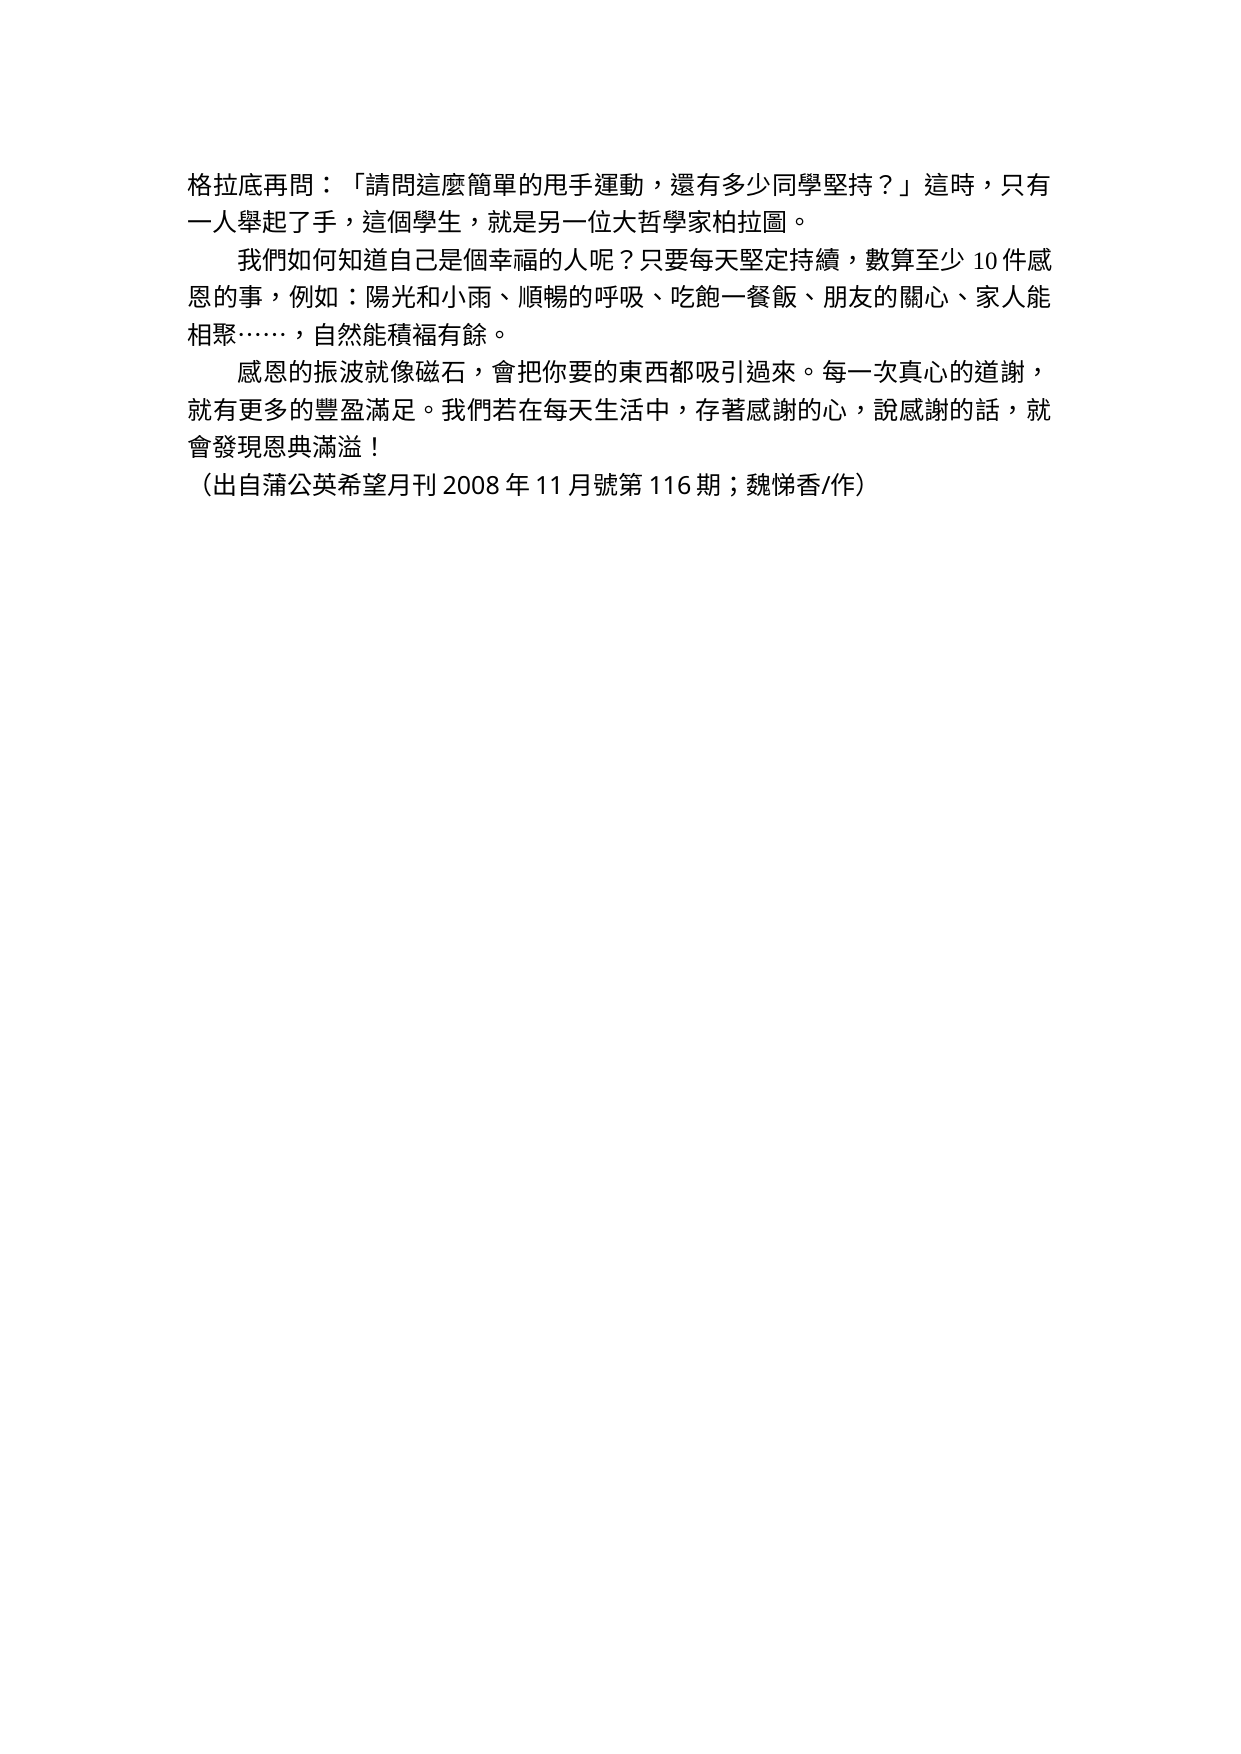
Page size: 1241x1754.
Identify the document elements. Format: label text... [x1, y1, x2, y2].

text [187, 164, 1053, 239]
text 感恩的振波就像磁石，會把你要的東西都吸引過來。每一次真心的道謝，就有更多的豐盈滿足。我們若在每天生活中，存著感謝的心，說感謝的話，就會發現恩典滿溢！ [187, 352, 1053, 464]
text 我們如何知道自己是個幸福的人呢？只要每天堅定持續，數算至少10件感恩的事，例如：陽光和小雨、順暢的呼吸、吃飽一餐飯、朋友的關心、家人能相聚……，自然能積褔有餘。 [187, 239, 1053, 352]
text （出自蒲公英希望月刊2008年11月號第116期；魏悌香/作） [187, 464, 1053, 502]
